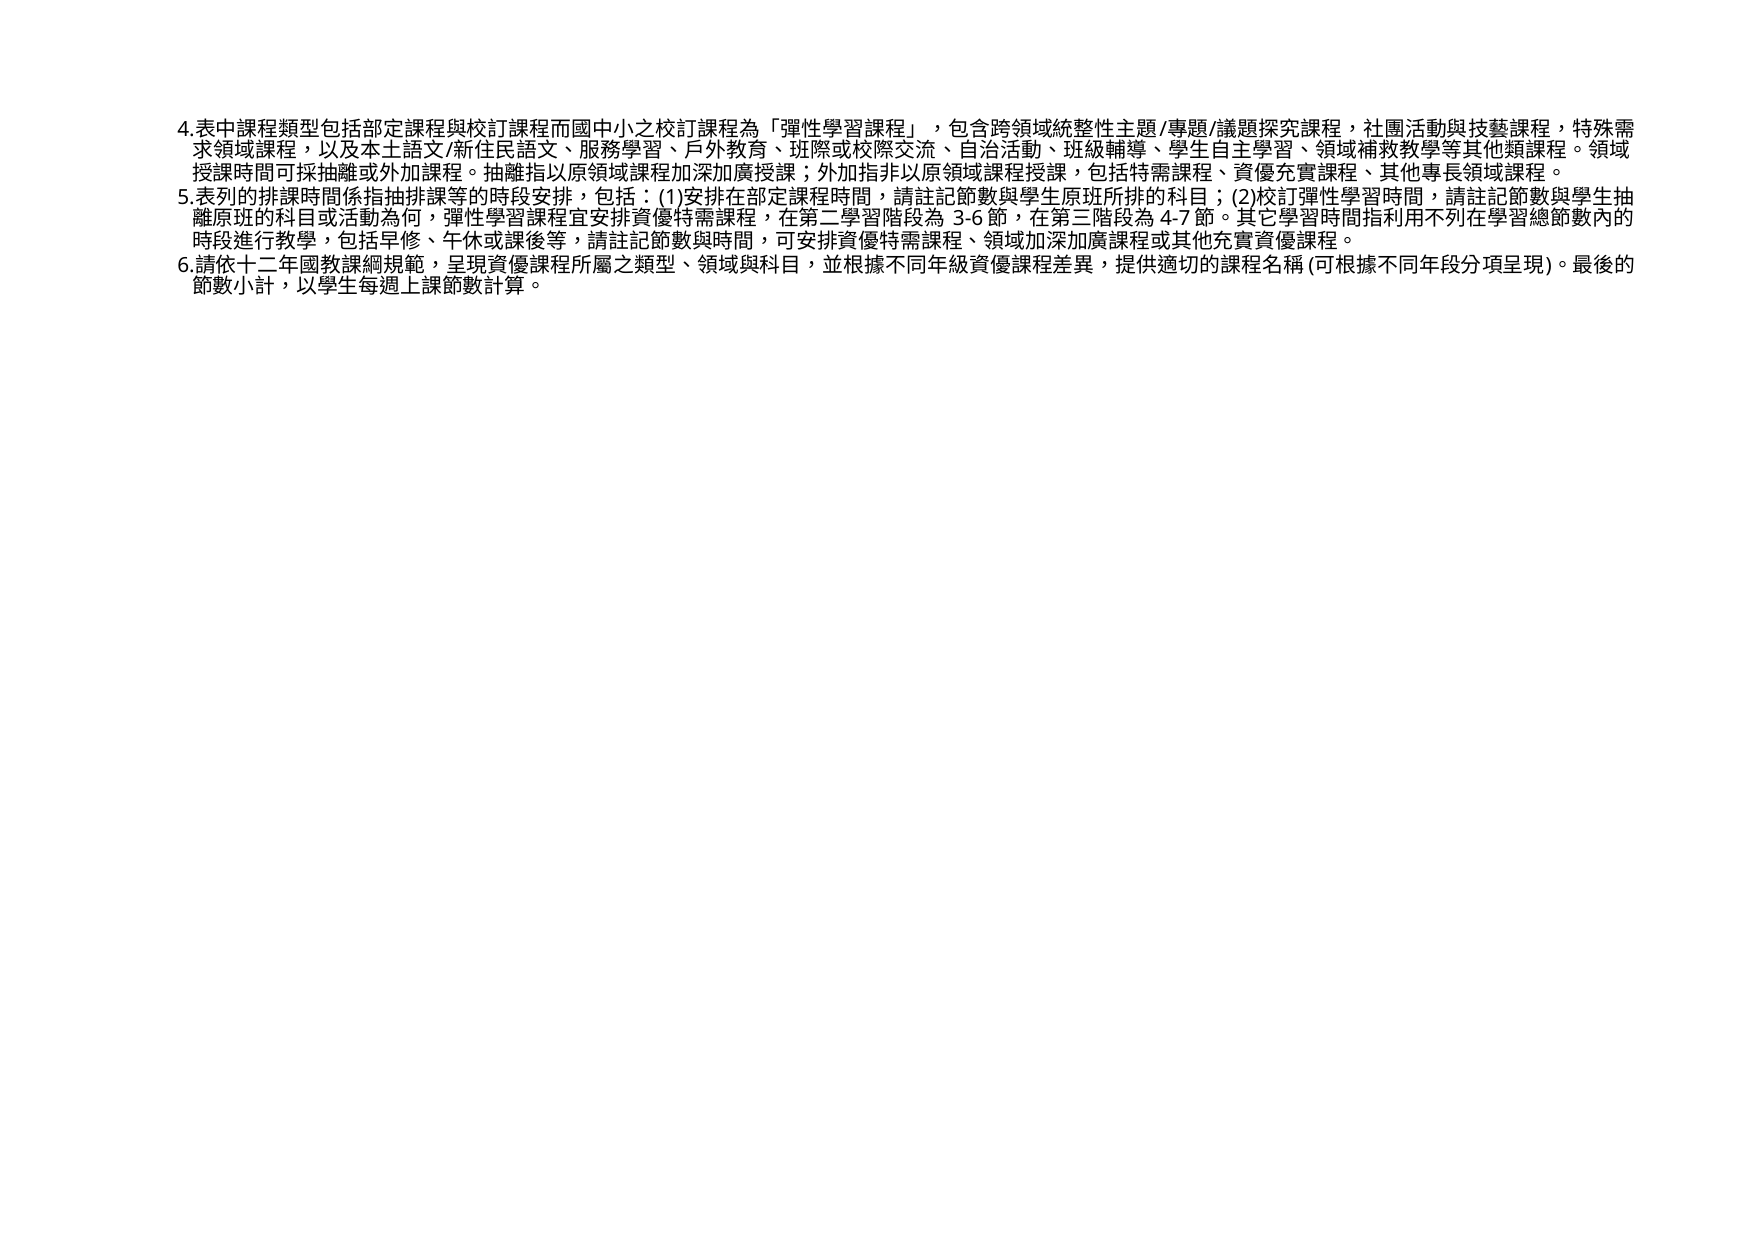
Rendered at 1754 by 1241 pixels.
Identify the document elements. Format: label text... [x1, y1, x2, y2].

text 5.表列的排課時間係指抽排課等的時段安排，包括：(1)安排在部定課程時間，請註記節數與學生原班所排的科目；(2)校訂彈性學習時間，請註記節數與學生抽離原班的科目或活動為何，彈性學習課程宜安排資優特需課程，在第二學習階段為3-6節，在第三階段為4-7節。其它學習時間指利用不列在學習總節數內的時段進行教學，包括早修、午休或課後等，請註記節數與時間，可安排資優特需課程、領域加深加廣課程或其他充實資優課程。 [177, 186, 1636, 254]
